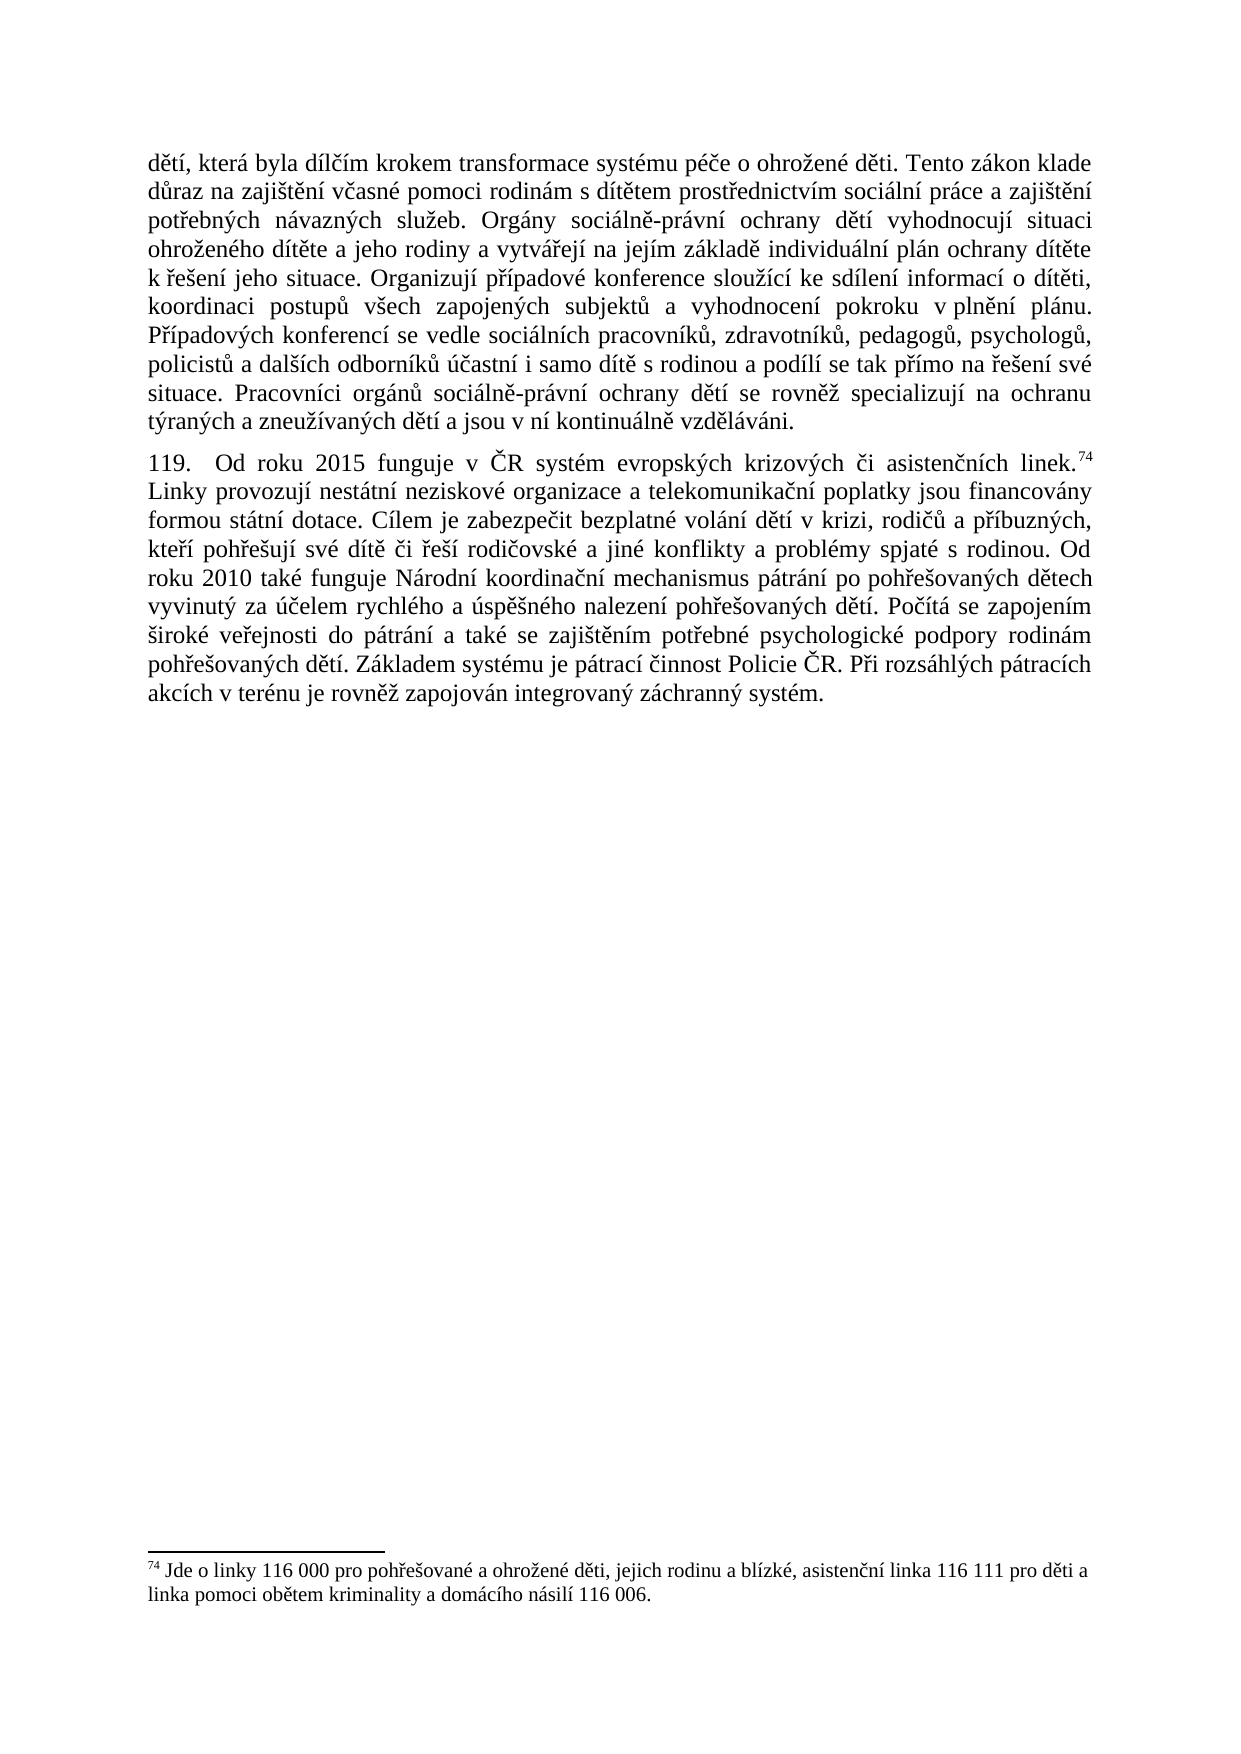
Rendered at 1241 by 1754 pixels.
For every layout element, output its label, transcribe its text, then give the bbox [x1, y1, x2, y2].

list Od roku 2015 funguje v ČR systém evropských krizových či asistenčních linek. Linky provozují nestátní neziskové organizace a telekomunikační poplatky jsou financovány formou státní dotace. Cílem je zabezpečit bezplatné volání dětí v krizi, rodičů a příbuzných, kteří pohřešují své dítě či řeší rodičovské a jiné konflikty a problémy spjaté s rodinou. Od roku 2010 také funguje Národní koordinační mechanismus pátrání po pohřešovaných dětech vyvinutý za účelem rychlého a úspěšného nalezení pohřešovaných dětí. Počítá se zapojením široké veřejnosti do pátrání a také se zajištěním potřebné psychologické podpory rodinám pohřešovaných dětí. Základem systému je pátrací činnost Policie ČR. Při rozsáhlých pátracích akcích v terénu je rovněž zapojován integrovaný záchranný systém. [148, 448, 1093, 706]
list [148, 148, 1093, 435]
